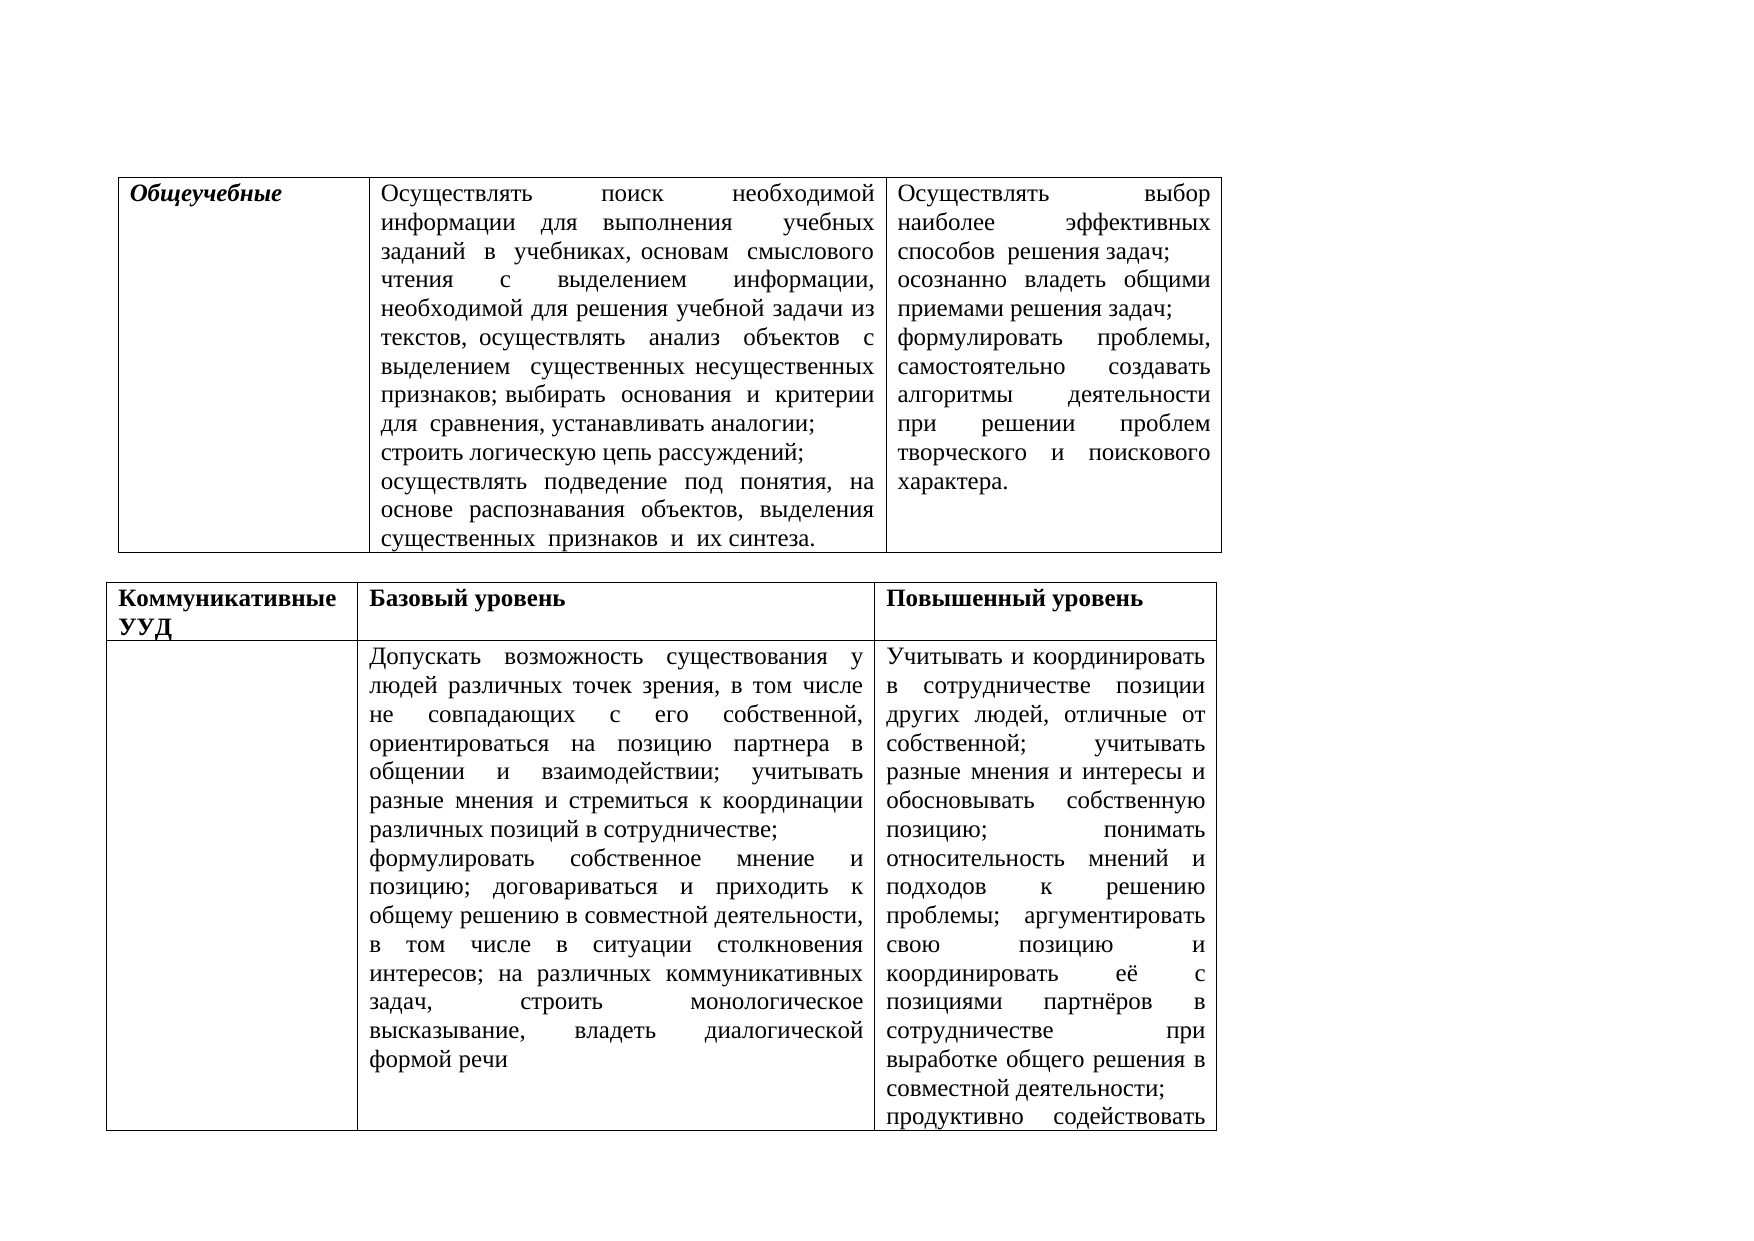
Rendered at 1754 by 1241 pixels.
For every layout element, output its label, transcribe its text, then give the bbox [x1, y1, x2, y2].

table_header Базовый уровень [358, 583, 874, 640]
table_cell Общеучебные [119, 178, 369, 552]
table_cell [358, 641, 874, 1130]
table_cell Осуществлять поиск необходимой информации для выполнения учебных заданий в учебниках, основам смыслового чтения с выделением информации, необходимой для решения учебной задачи из текстов, осуществлять анализ объектов с выделением существенных несущественных признаков; выбирать основания и критерии для сравнения, устанавливать аналогии; строить логическую цепь рассуждений; осуществлять подведение под понятия, на основе распознавания объектов, выделения существенных признаков и их синтеза. [370, 178, 886, 552]
table_cell Осуществлять выбор наиболее эффективных способов решения задач; осознанно владеть общими приемами решения задач; формулировать проблемы, самостоятельно создавать алгоритмы деятельности при решении проблем творческого и поискового характера. [887, 178, 1221, 552]
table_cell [875, 641, 1216, 1130]
table_header Коммуникативные УУД [107, 583, 357, 640]
table_cell [107, 641, 357, 1130]
table_header Повышенный уровень [875, 583, 1216, 640]
